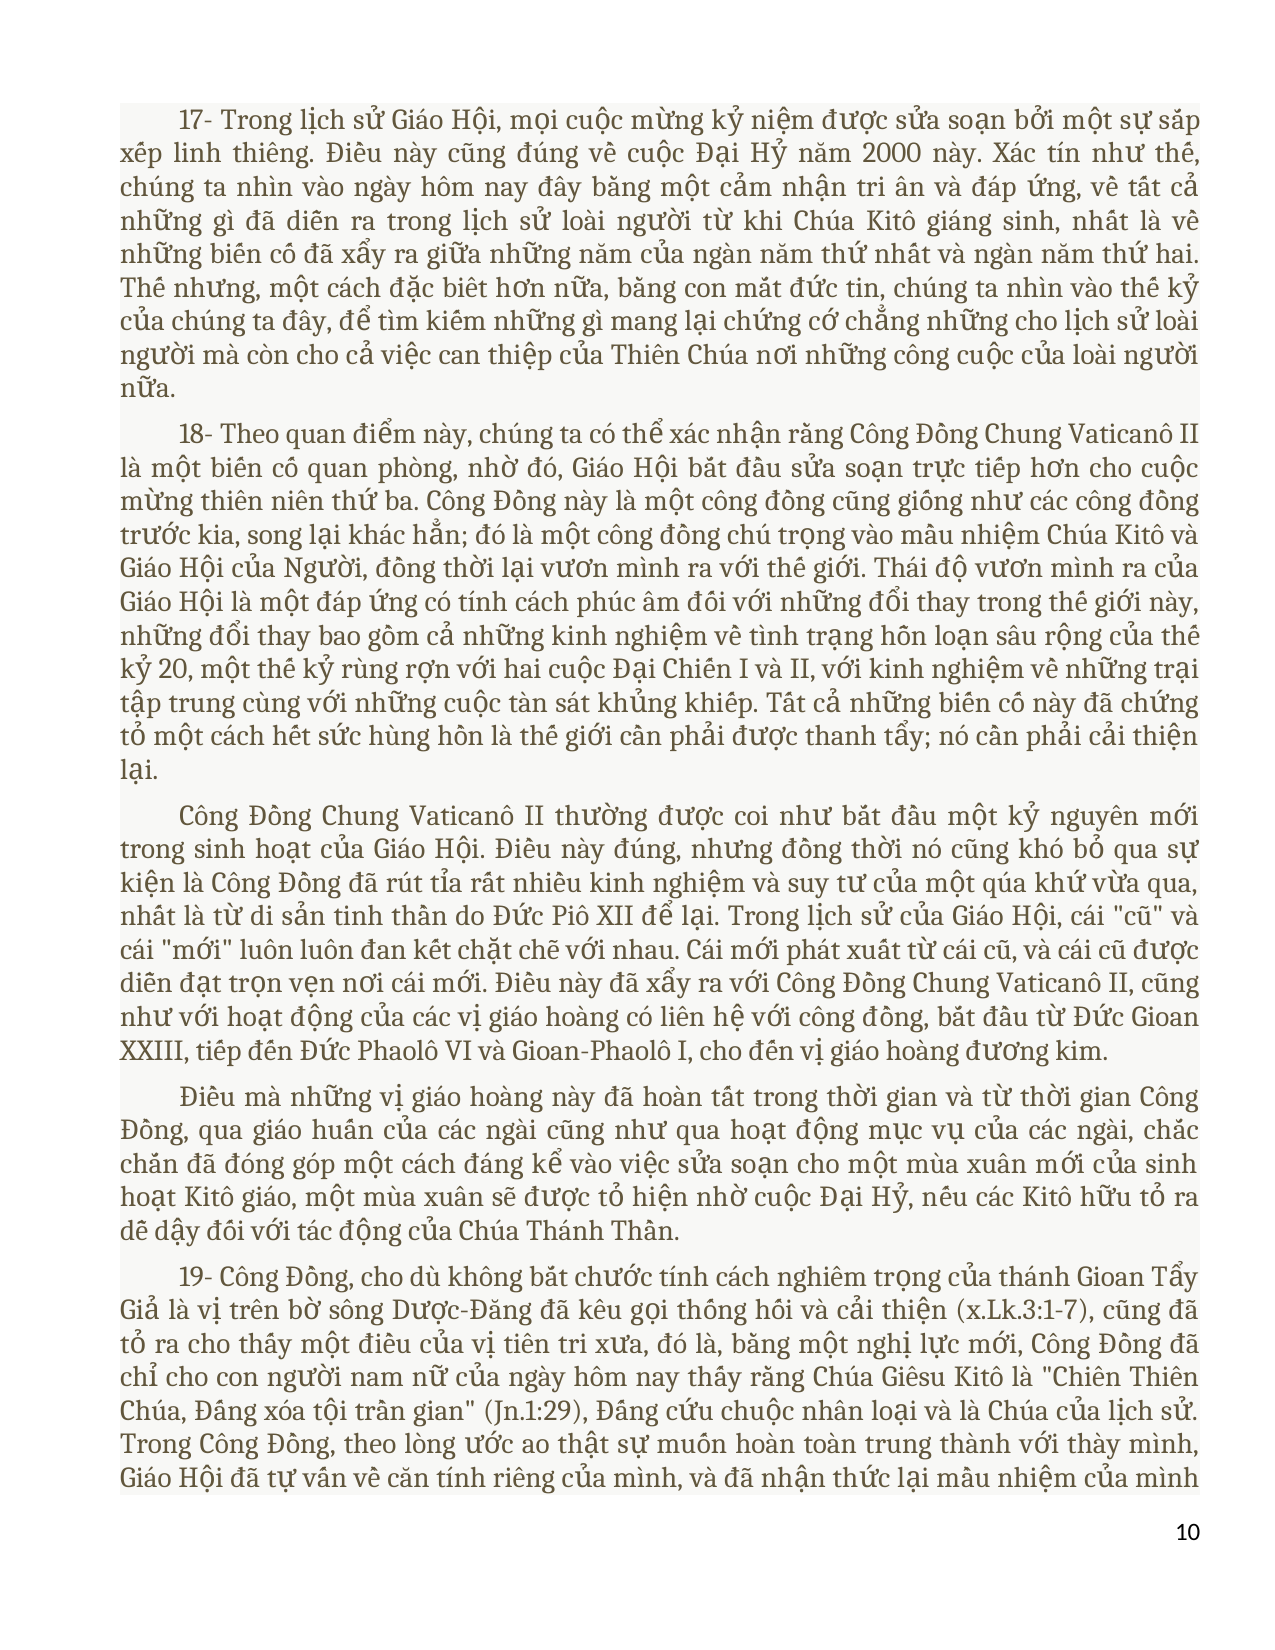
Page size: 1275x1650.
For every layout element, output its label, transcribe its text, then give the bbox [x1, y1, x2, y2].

text Công Đồng Chung Vaticanô II thường được coi như bắt đầu một kỷ nguyên mới trong sinh hoạt của Giáo Hội. Điều này đúng, nhưng đồng thời nó cũng khó bỏ qua sự kiện là Công Đồng đã rút tỉa rất nhiều kinh nghiệm và suy tư của một qúa khứ vừa qua, nhất là từ di sản tinh thần do Đức Piô XII để lại. Trong lịch sử của Giáo Hội, cái "cũ" và cái "mới" luôn luôn đan kết chặt chẽ với nhau. Cái mới phát xuất từ cái cũ, và cái cũ được diễn đạt trọn vẹn nơi cái mới. Điều này đã xẩy ra với Công Đồng Chung Vaticanô II, cũng như với hoạt động của các vị giáo hoàng có liên hệ với công đồng, bắt đầu từ Đức Gioan XXIII, tiếp đến Đức Phaolô VI và Gioan-Phaolô I, cho đến vị giáo hoàng đương kim. [120, 799, 1200, 1067]
text 17- Trong lịch sử Giáo Hội, mọi cuộc mừng kỷ niệm được sửa soạn bởi một sự sắp xếp linh thiêng. Điều này cũng đúng về cuộc Đại Hỷ năm 2000 này. Xác tín như thế, chúng ta nhìn vào ngày hôm nay đây bằng một cảm nhận tri ân và đáp ứng, về tất cả những gì đã diễn ra trong lịch sử loài người từ khi Chúa Kitô giáng sinh, nhất là về những biến cố đã xẩy ra giữa những năm của ngàn năm thứ nhất và ngàn năm thứ hai. Thế nhưng, một cách đặc biêt hơn nữa, bằng con mắt đức tin, chúng ta nhìn vào thế kỷ của chúng ta đây, để tìm kiếm những gì mang lại chứng cớ chẳng những cho lịch sử loài người mà còn cho cả việc can thiệp của Thiên Chúa nơi những công cuộc của loài người nữa. [120, 103, 1200, 405]
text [120, 1260, 1200, 1495]
text 18- Theo quan điểm này, chúng ta có thể xác nhận rằng Công Đồng Chung Vaticanô II là một biến cố quan phòng, nhờ đó, Giáo Hội bắt đầu sửa soạn trực tiếp hơn cho cuộc mừng thiên niên thứ ba. Công Đồng này là một công đồng cũng giống như các công đồng trước kia, song lại khác hẳn; đó là một công đồng chú trọng vào mầu nhiệm Chúa Kitô và Giáo Hội của Người, đồng thời lại vươn mình ra với thế giới. Thái độ vươn mình ra của Giáo Hội là một đáp ứng có tính cách phúc âm đối với những đổi thay trong thế giới này, những đổi thay bao gồm cả những kinh nghiệm về tình trạng hỗn loạn sâu rộng của thế kỷ 20, một thế kỷ rùng rợn với hai cuộc Đại Chiến I và II, với kinh nghiệm về những trại tập trung cùng với những cuộc tàn sát khủng khiếp. Tất cả những biến cố này đã chứng tỏ một cách hết sức hùng hồn là thế giới cần phải được thanh tẩy; nó cần phải cải thiện lại. [120, 417, 1200, 786]
text Điều mà những vị giáo hoàng này đã hoàn tất trong thời gian và từ thời gian Công Đồng, qua giáo huấn của các ngài cũng như qua hoạt động mục vụ của các ngài, chắc chắn đã đóng góp một cách đáng kể vào việc sửa soạn cho một mùa xuân mới của sinh hoạt Kitô giáo, một mùa xuân sẽ được tỏ hiện nhờ cuộc Đại Hỷ, nếu các Kitô hữu tỏ ra dễ dậy đối với tác động của Chúa Thánh Thần. [120, 1080, 1200, 1247]
